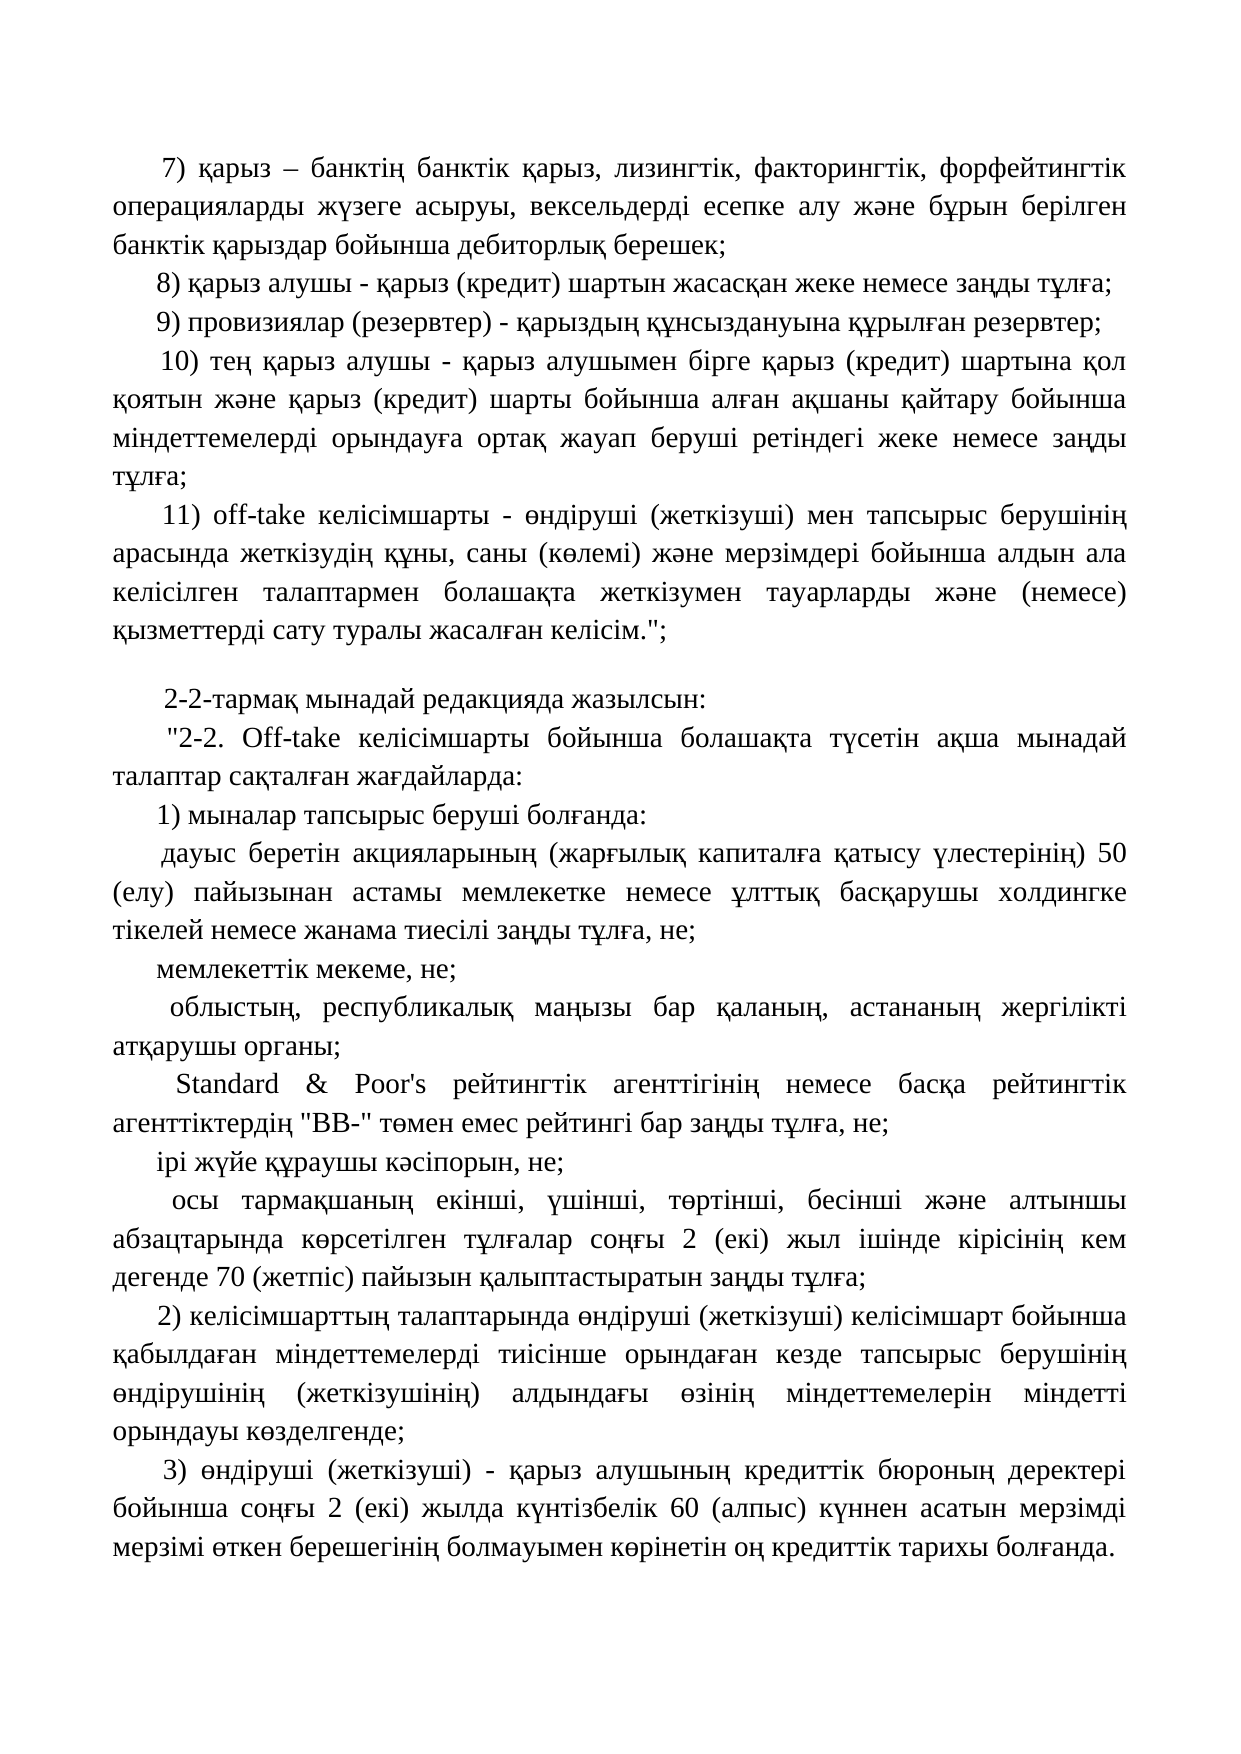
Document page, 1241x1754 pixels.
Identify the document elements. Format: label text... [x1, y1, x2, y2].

text ірі жүйе құраушы кәсіпорын, не; [112, 1144, 1128, 1177]
text дауыс беретін акцияларының (жарғылық капиталға қатысу үлестерінің) 50 (елу) пайызынан астамы мемлекетке немесе ұлттық басқарушы холдингке тікелей немесе жанама тиесілі заңды тұлға, не; [112, 835, 1128, 946]
text 2) келісімшарттың талаптарында өндіруші (жеткізуші) келісімшарт бойынша қабылдаған міндеттемелерді тиісінше орындаған кезде тапсырыс берушінің өндірушінің (жеткізушінің) алдындағы өзінің міндеттемелерін міндетті орындауы көзделгенде; [112, 1298, 1128, 1447]
text 10) тең қарыз алушы - қарыз алушымен бірге қарыз (кредит) шартына қол қоятын және қарыз (кредит) шарты бойынша алған ақшаны қайтару бойынша міндеттемелерді орындауға ортақ жауап беруші ретіндегі жеке немесе заңды тұлға; [112, 343, 1128, 492]
text 7) қарыз – банктің банктік қарыз, лизингтік, факторингтік, форфейтингтік операцияларды жүзеге асыруы, вексельдерді есепке алу және бұрын берілген банктік қарыздар бойынша дебиторлық берешек; [112, 150, 1128, 261]
text Standard & Poor's рейтингтік агенттігінің немесе басқа рейтингтік агенттіктердің "ВВ-" төмен емес рейтингі бар заңды тұлға, не; [112, 1067, 1128, 1139]
text 9) провизиялар (резервтер) - қарыздың құнсыздануына құрылған резервтер; [112, 304, 1128, 338]
text 11) off-take келісімшарты - өндіруші (жеткізуші) мен тапсырыс берушінің арасында жеткізудің құны, саны (көлемі) және мерзімдері бойынша алдын ала келісілген талаптармен болашақта жеткізумен тауарларды және (немесе) қызметтерді сату туралы жасалған келісім."; [112, 497, 1128, 646]
text облыстың, республикалық маңызы бар қаланың, астананың жергілікті атқарушы органы; [112, 989, 1128, 1062]
text осы тармақшаның екінші, үшінші, төртінші, бесінші және алтыншы абзацтарында көрсетілген тұлғалар соңғы 2 (екі) жыл ішінде кірісінің кем дегенде 70 (жетпіс) пайызын қалыптастыратын заңды тұлға; [112, 1182, 1128, 1293]
text "2-2. Off-take келісімшарты бойынша болашақта түсетін ақша мынадай талаптар сақталған жағдайларда: [112, 720, 1128, 792]
text мемлекеттік мекеме, не; [112, 951, 1128, 984]
text 1) мыналар тапсырыс беруші болғанда: [112, 797, 1128, 830]
text 2-2-тармақ мынадай редакцияда жазылсын: [112, 681, 1128, 715]
text 8) қарыз алушы - қарыз (кредит) шартын жасасқан жеке немесе заңды тұлға; [112, 266, 1128, 299]
text 3) өндіруші (жеткізуші) - қарыз алушының кредиттік бюроның деректері бойынша соңғы 2 (екі) жылда күнтізбелік 60 (алпыс) күннен асатын мерзімді мерзімі өткен берешегінің болмауымен көрінетін оң кредиттік тарихы болғанда. [112, 1452, 1128, 1563]
